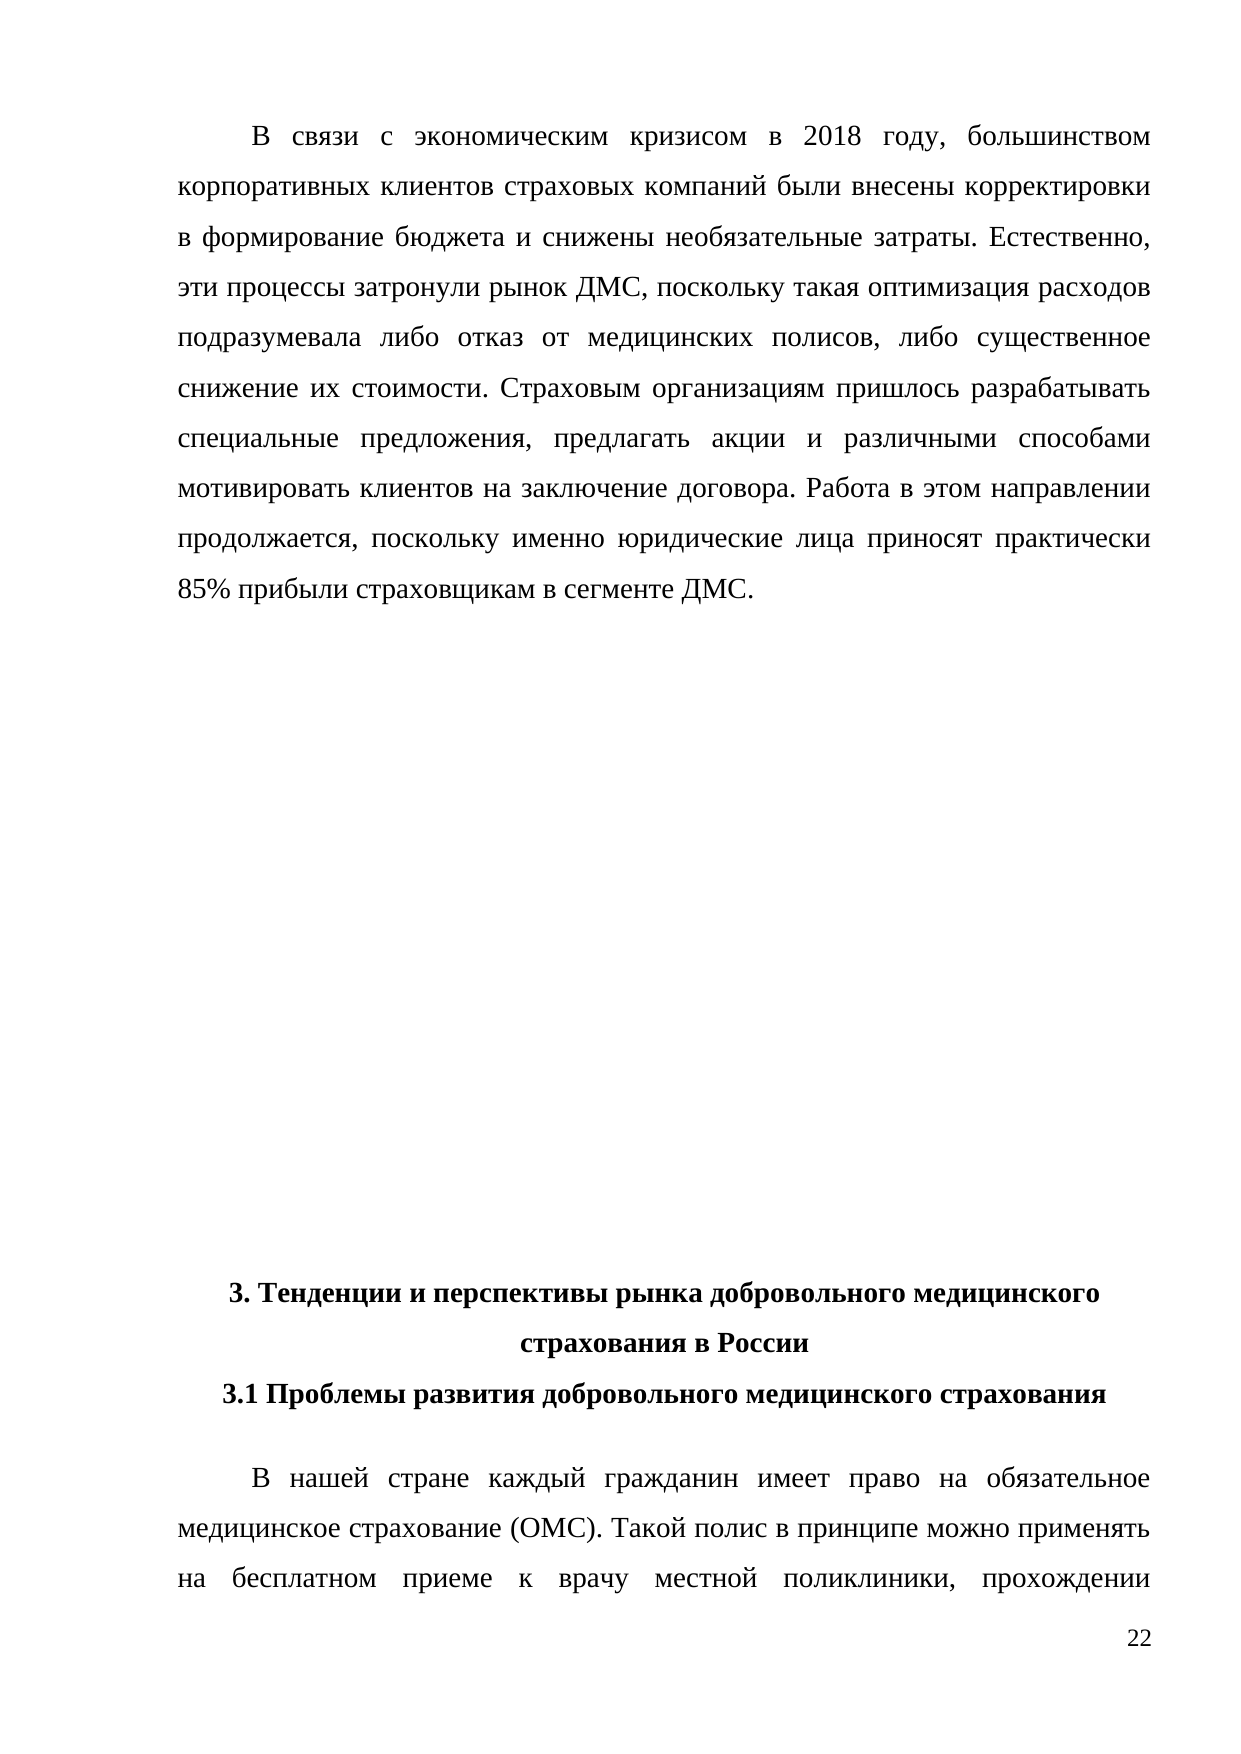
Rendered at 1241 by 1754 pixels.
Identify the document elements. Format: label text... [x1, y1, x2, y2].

text В связи с экономическим кризисом в 2018 году, большинством корпоративных клиентов страховых компаний были внесены корректировки в формирование бюджета и снижены необязательные затраты. Естественно, эти процессы затронули рынок ДМС, поскольку такая оптимизация расходов подразумевала либо отказ от медицинских полисов, либо существенное снижение их стоимости. Страховым организациям пришлось разрабатывать специальные предложения, предлагать акции и различными способами мотивировать клиентов на заключение договора. Работа в этом направлении продолжается, поскольку именно юридические лица приносят практически 85% прибыли страховщикам в сегменте ДМС. [177, 118, 1152, 604]
subtitle 3. Тенденции и перспективы рынка добровольного медицинского страхования в России [177, 1275, 1152, 1359]
subtitle 3.1 Проблемы развития добровольного медицинского страхования [177, 1376, 1152, 1409]
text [177, 1460, 1152, 1594]
